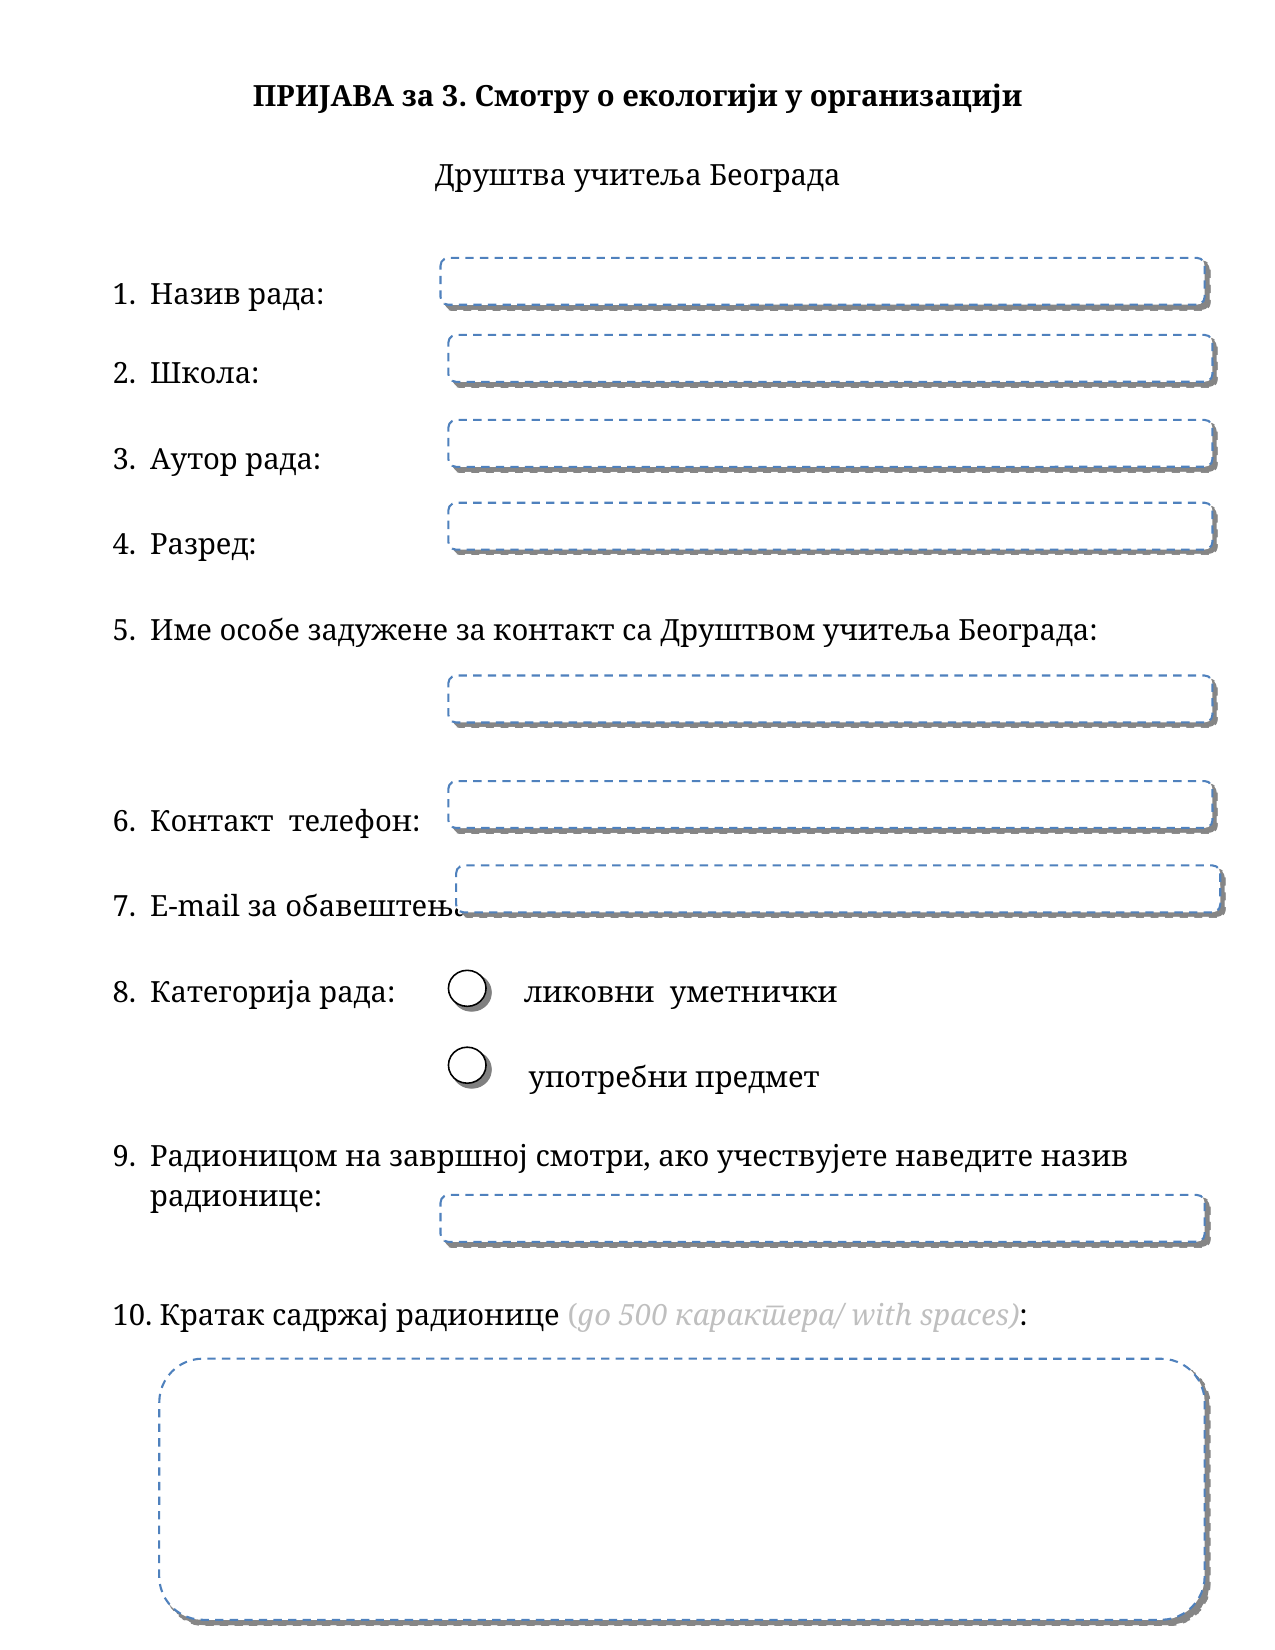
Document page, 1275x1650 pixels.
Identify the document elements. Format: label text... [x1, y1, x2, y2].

text ПРИЈАВА за 3. Смотру о екологији у организацији [75, 75, 1200, 115]
list Кратак садржај радионице (до 500 карактера/ with spaces): [112, 1294, 1200, 1334]
list употребни предмет [150, 1056, 1200, 1096]
text Друштва учитеља Београда [75, 154, 1200, 194]
list Школа: [112, 353, 1200, 392]
list Разред: [112, 523, 1200, 563]
list Радионицом на завршној смотри, ако учествујете наведите назив радионице: [112, 1136, 1200, 1215]
list E-mail за обавештења: [112, 886, 1200, 925]
list Категорија рада: ликовни уметнички [477, 971, 1200, 1011]
list Име особе задужене за контакт са Друштвом учитеља Београда: [112, 609, 1200, 648]
list Контакт телефон: [112, 800, 1200, 840]
list Категорија рада: ликовни уметнички [112, 971, 463, 1011]
list Назив рада: [112, 273, 1200, 313]
list Аутор рада: [112, 438, 1200, 478]
